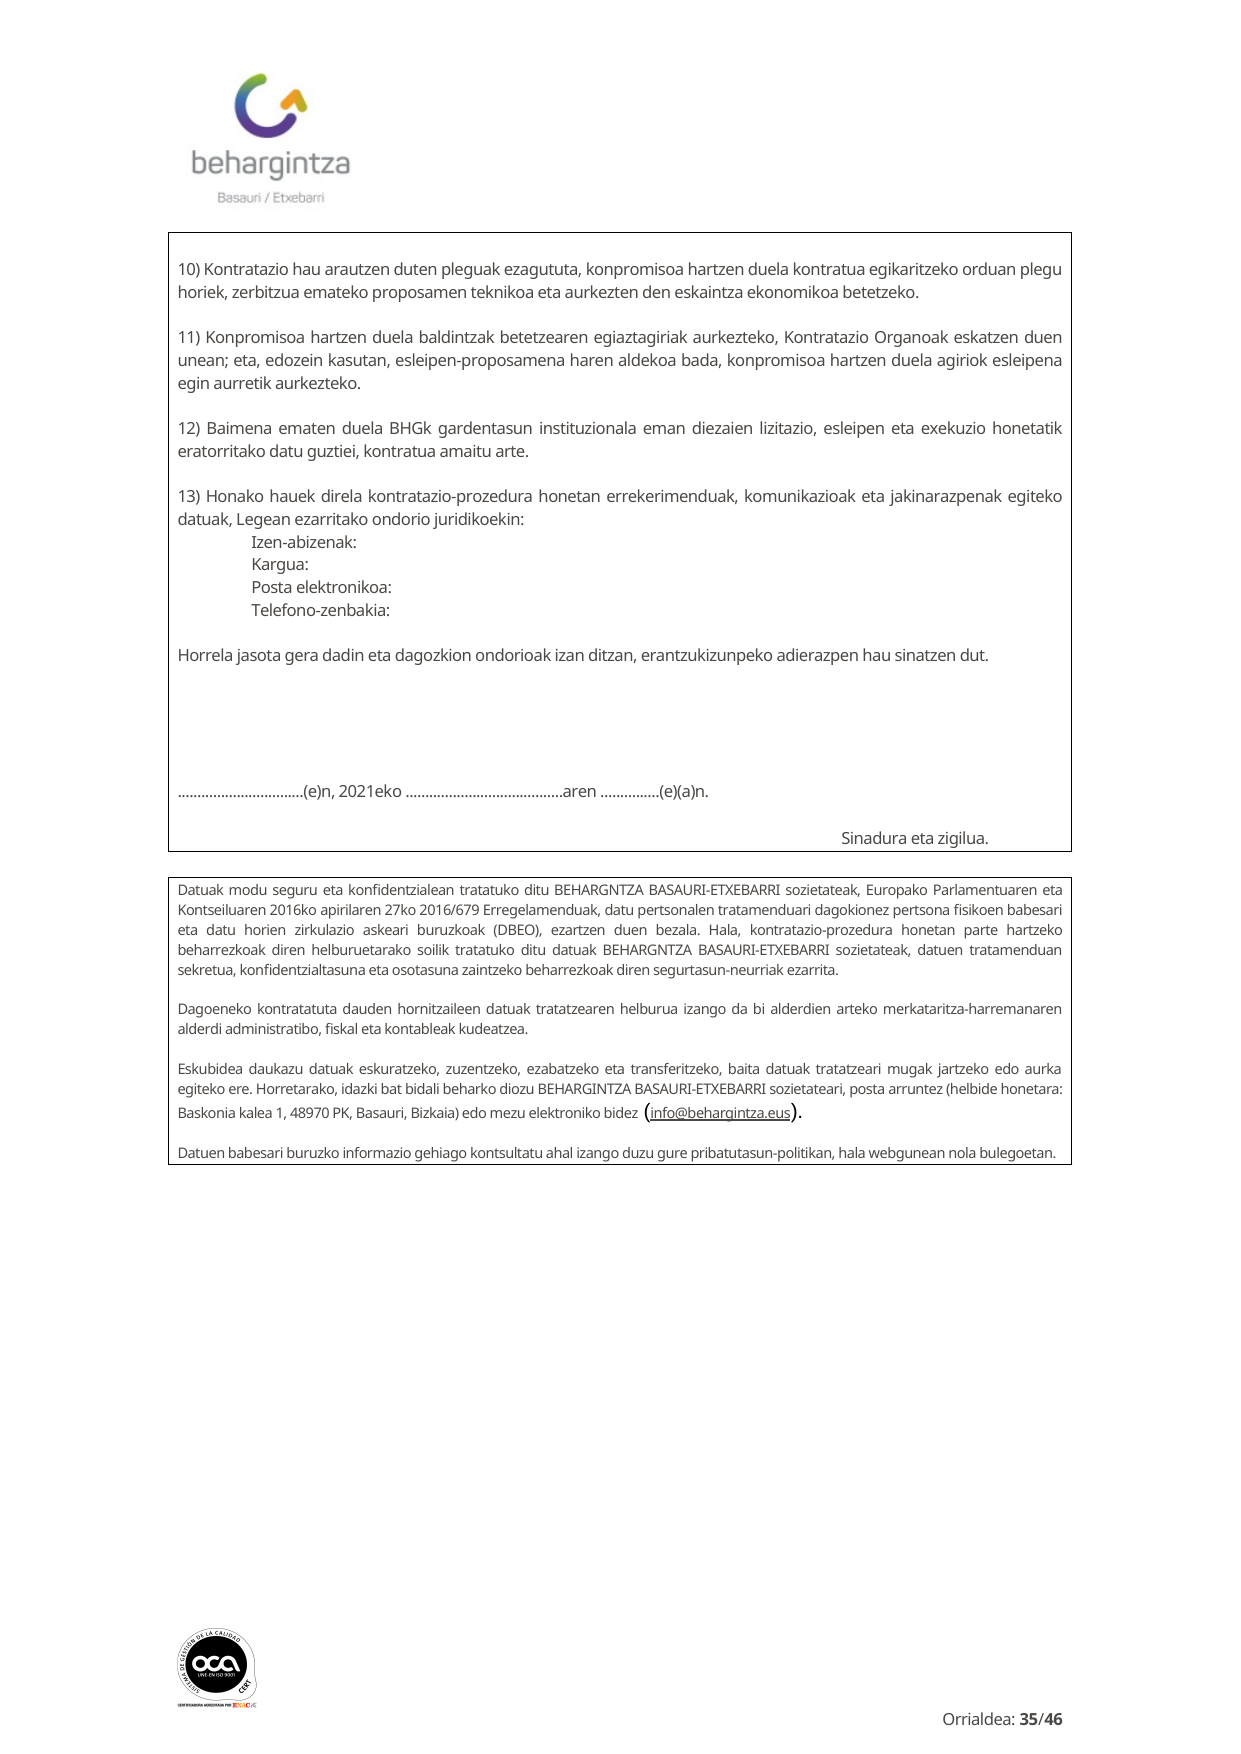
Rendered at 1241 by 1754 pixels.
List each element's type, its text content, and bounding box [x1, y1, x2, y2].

text Horrela jasota gera dadin eta dagozkion ondorioak izan ditzan, erantzukizunpeko adierazpen hau sinatzen dut. [177, 644, 1063, 666]
text Dagoeneko kontratatuta dauden hornitzaileen datuak tratatzearen helburua izango da bi alderdien arteko merkataritza-harremanaren alderdi administratibo, fiskal eta kontableak kudeatzea. [177, 999, 1063, 1039]
text Posta elektronikoa: [177, 576, 1063, 598]
text 11) Konpromisoa hartzen duela baldintzak betetzearen egiaztagiriak aurkezteko, Kontratazio Organoak eskatzen duen unean; eta, edozein kasutan, esleipen-proposamena haren aldekoa bada, konpromisoa hartzen duela agiriok esleipena egin aurretik aurkezteko. [177, 326, 1063, 394]
text Datuak modu seguru eta konfidentzialean tratatuko ditu BEHARGNTZA BASAURI-ETXEBARRI sozietateak, Europako Parlamentuaren eta Kontseiluaren 2016ko apirilaren 27ko 2016/679 Erregelamenduak, datu pertsonalen tratamenduari dagokionez pertsona fisikoen babesari eta datu horien zirkulazio askeari buruzkoak (DBEO), ezartzen duen bezala. Hala, kontratazio-prozedura honetan parte hartzeko beharrezkoak diren helburuetarako soilik tratatuko ditu datuak BEHARGNTZA BASAURI-ETXEBARRI sozietateak, datuen tratamenduan sekretua, konfidentzialtasuna eta osotasuna zaintzeko beharrezkoak diren segurtasun-neurriak ezarrita. [169, 878, 1071, 979]
text Datuen babesari buruzko informazio gehiago kontsultatu ahal izango duzu gure pribatutasun-politikan, hala webgunean nola bulegoetan. [169, 1139, 1071, 1164]
text 10) Kontratazio hau arautzen duten pleguak ezagututa, konpromisoa hartzen duela kontratua egikaritzeko orduan plegu horiek, zerbitzua emateko proposamen teknikoa eta aurkezten den eskaintza ekonomikoa betetzeko. [177, 258, 1063, 303]
text 12) Baimena ematen duela BHGk gardentasun instituzionala eman diezaien lizitazio, esleipen eta exekuzio honetatik eratorritako datu guztiei, kontratua amaitu arte. [177, 417, 1063, 462]
text 13) Honako hauek direla kontratazio-prozedura honetan errekerimenduak, komunikazioak eta jakinarazpenak egiteko datuak, Legean ezarritako ondorio juridikoekin: [177, 485, 1063, 530]
text Telefono-zenbakia: [177, 598, 1063, 621]
picture [177, 1627, 257, 1708]
text Sinadura eta zigilua. [169, 823, 1071, 851]
text Kargua: [177, 553, 1063, 576]
text Izen-abizenak: [177, 530, 1063, 553]
picture [177, 44, 365, 232]
text ................................(e)n, 2021eko ........................................aren ...............(e)(a)n. [177, 780, 1063, 803]
text Eskubidea daukazu datuak eskuratzeko, zuzentzeko, ezabatzeko eta transferitzeko, baita datuak tratatzeari mugak jartzeko edo aurka egiteko ere. Horretarako, idazki bat bidali beharko diozu BEHARGINTZA BASAURI-ETXEBARRI sozietateari, posta arruntez (helbide honetara: Baskonia kalea 1, 48970 PK, Basauri, Bizkaia) edo mezu elektroniko bidez (info@behargintza.eus). [177, 1059, 1063, 1122]
